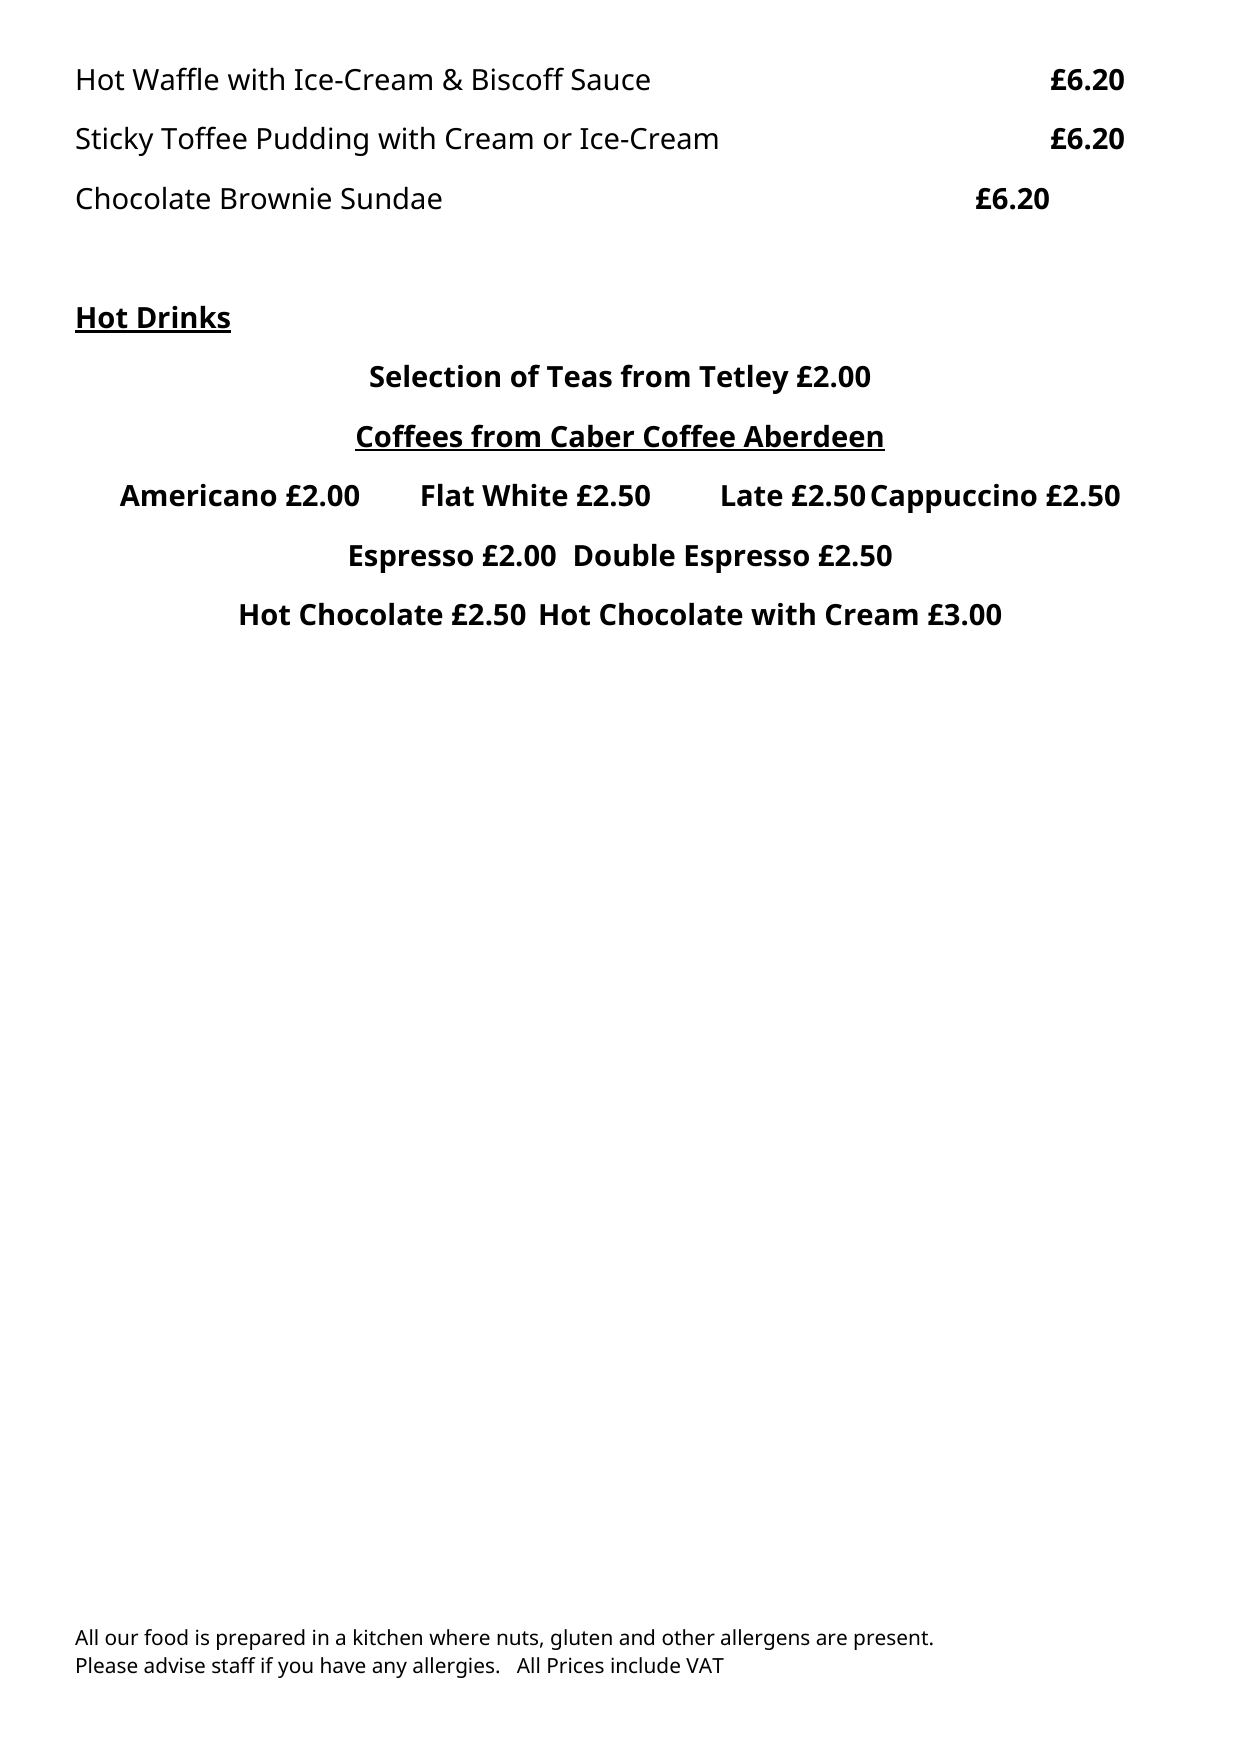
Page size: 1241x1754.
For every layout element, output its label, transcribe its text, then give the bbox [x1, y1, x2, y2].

text Hot Waffle with Ice-Cream & Biscoff Sauce £6.20 [75, 59, 1165, 99]
text Coffees from Caber Coffee Aberdeen [75, 416, 1165, 456]
text Chocolate Brownie Sundae £6.20 [75, 178, 1165, 218]
text Sticky Toffee Pudding with Cream or Ice-Cream £6.20 [75, 118, 1165, 158]
text Americano £2.00 Flat White £2.50 Late £2.50 Cappuccino £2.50 [75, 475, 1165, 515]
text Hot Drinks [75, 297, 1165, 337]
text Selection of Teas from Tetley £2.00 [75, 356, 1165, 396]
text Espresso £2.00 Double Espresso £2.50 [75, 535, 1165, 574]
text Hot Chocolate £2.50 Hot Chocolate with Cream £3.00 [75, 594, 1165, 634]
